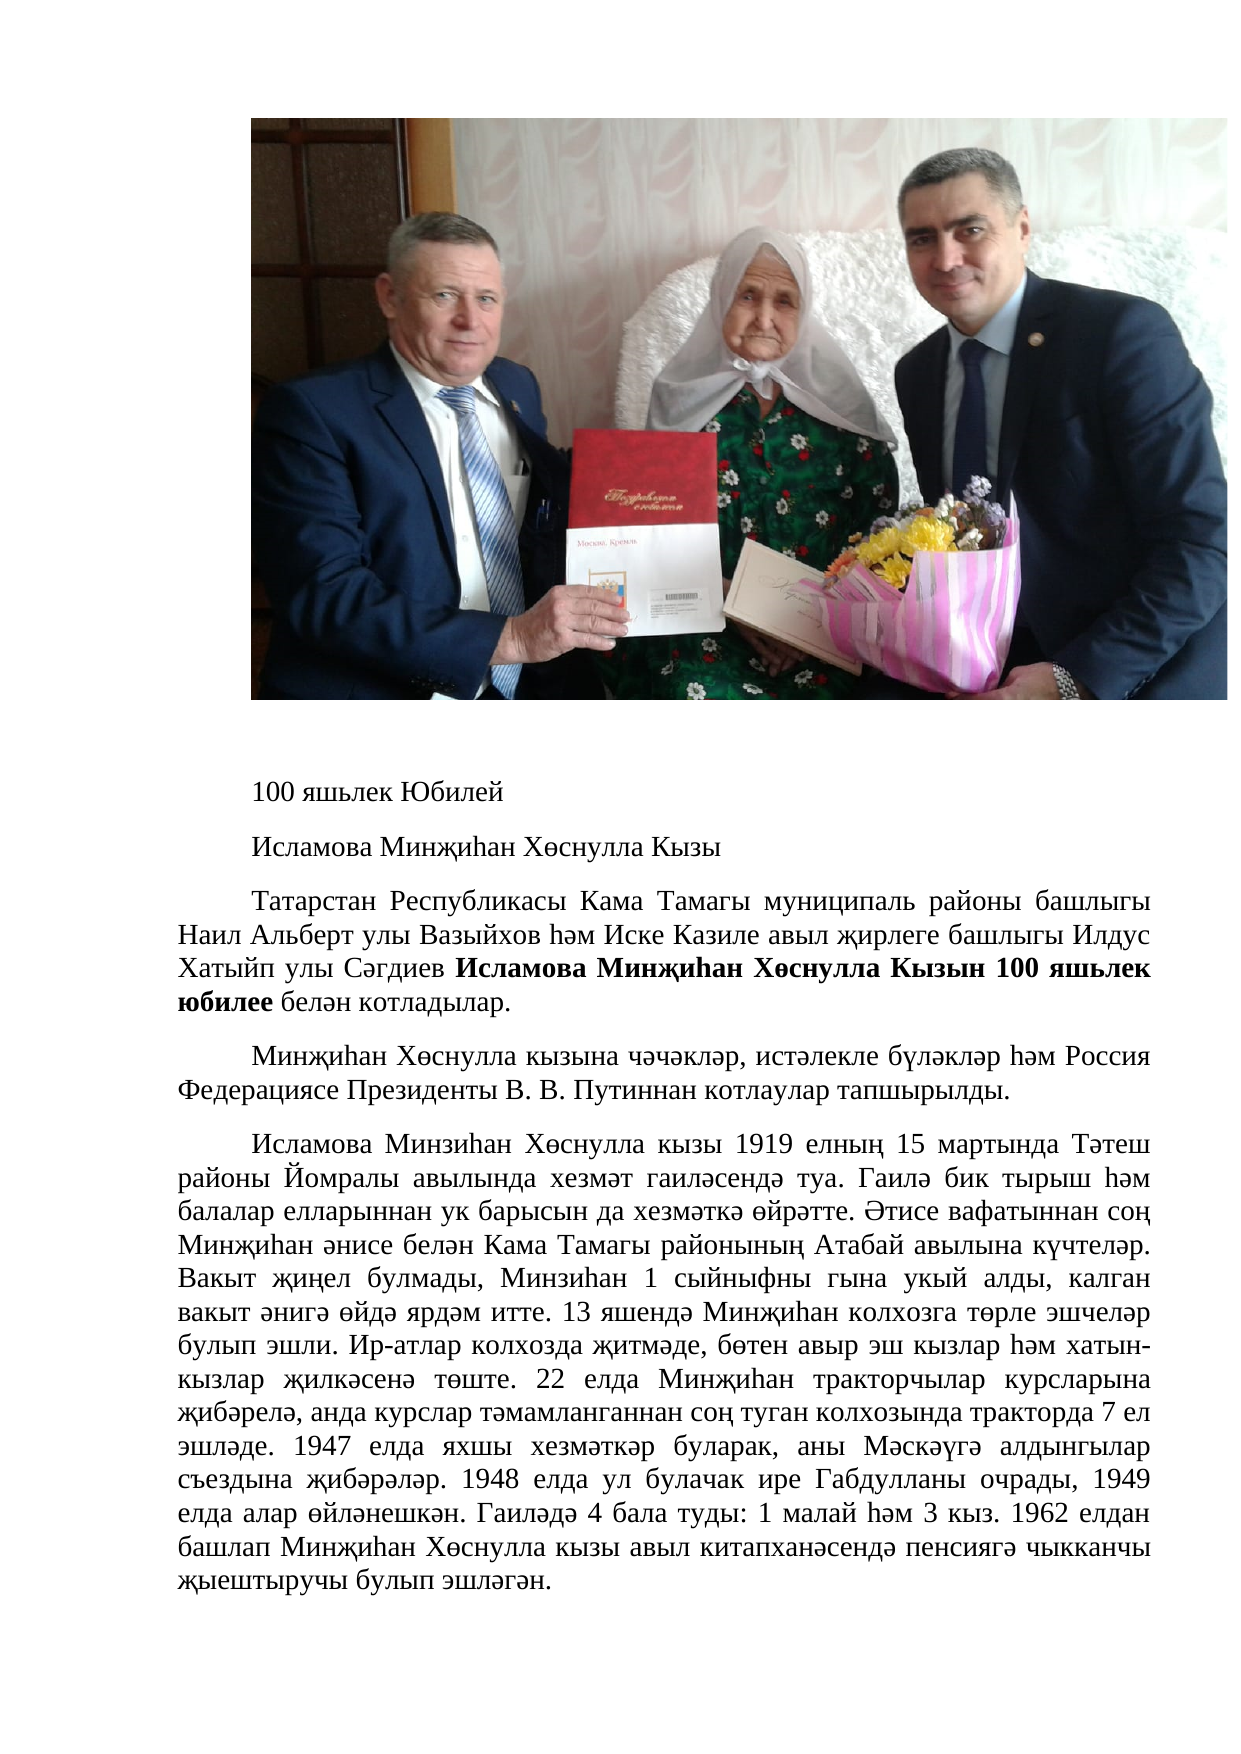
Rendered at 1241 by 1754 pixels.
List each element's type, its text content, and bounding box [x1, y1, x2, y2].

text 100 яшьлек Юбилей [177, 774, 1152, 808]
text Исламова Минҗиһан Хөснулла Кызы [177, 829, 1152, 862]
text Татарстан Республикасы Кама Тамагы муниципаль районы башлыгы Наил Альберт улы Вазыйхов һәм Иске Казиле авыл җирлеге башлыгы Илдус Хатыйп улы Сәгдиев Исламова Минҗиһан Хөснулла Кызын 100 яшьлек юбилее белән котладылар. [177, 883, 1152, 1017]
picture [251, 118, 1228, 700]
text Исламова Минзиһан Хөснулла кызы 1919 елның 15 мартында Тәтеш районы Йомралы авылында хезмәт гаиләсендә туа. Гаилә бик тырыш һәм балалар елларыннан ук барысын да хезмәткә өйрәтте. Әтисе вафатыннан соң Минҗиһан әнисе белән Кама Тамагы районының Атабай авылына күчтеләр. Вакыт җиңел булмады, Минзиһан 1 сыйныфны гына укый алды, калган вакыт әнигә өйдә ярдәм итте. 13 яшендә Минҗиһан колхозга төрле эшчеләр булып эшли. Ир-атлар колхозда җитмәде, бөтен авыр эш кызлар һәм хатын-кызлар җилкәсенә төште. 22 елда Минҗиһан тракторчылар курсларына җибәрелә, анда курслар тәмамланганнан соң туган колхозында тракторда 7 ел эшләде. 1947 елда яхшы хезмәткәр буларак, аны Мәскәүгә алдынгылар съездына җибәрәләр. 1948 елда ул булачак ире Габдулланы очрады, 1949 елда алар өйләнешкән. Гаиләдә 4 бала туды: 1 малай һәм 3 кыз. 1962 елдан башлап Минҗиһан Хөснулла кызы авыл китапханәсендә пенсиягә чыкканчы җыештыручы булып эшләгән. [177, 1126, 1152, 1596]
text Минҗиһан Хөснулла кызына чәчәкләр, истәлекле бүләкләр һәм Россия Федерациясе Президенты В. В. Путиннан котлаулар тапшырылды. [177, 1038, 1152, 1105]
